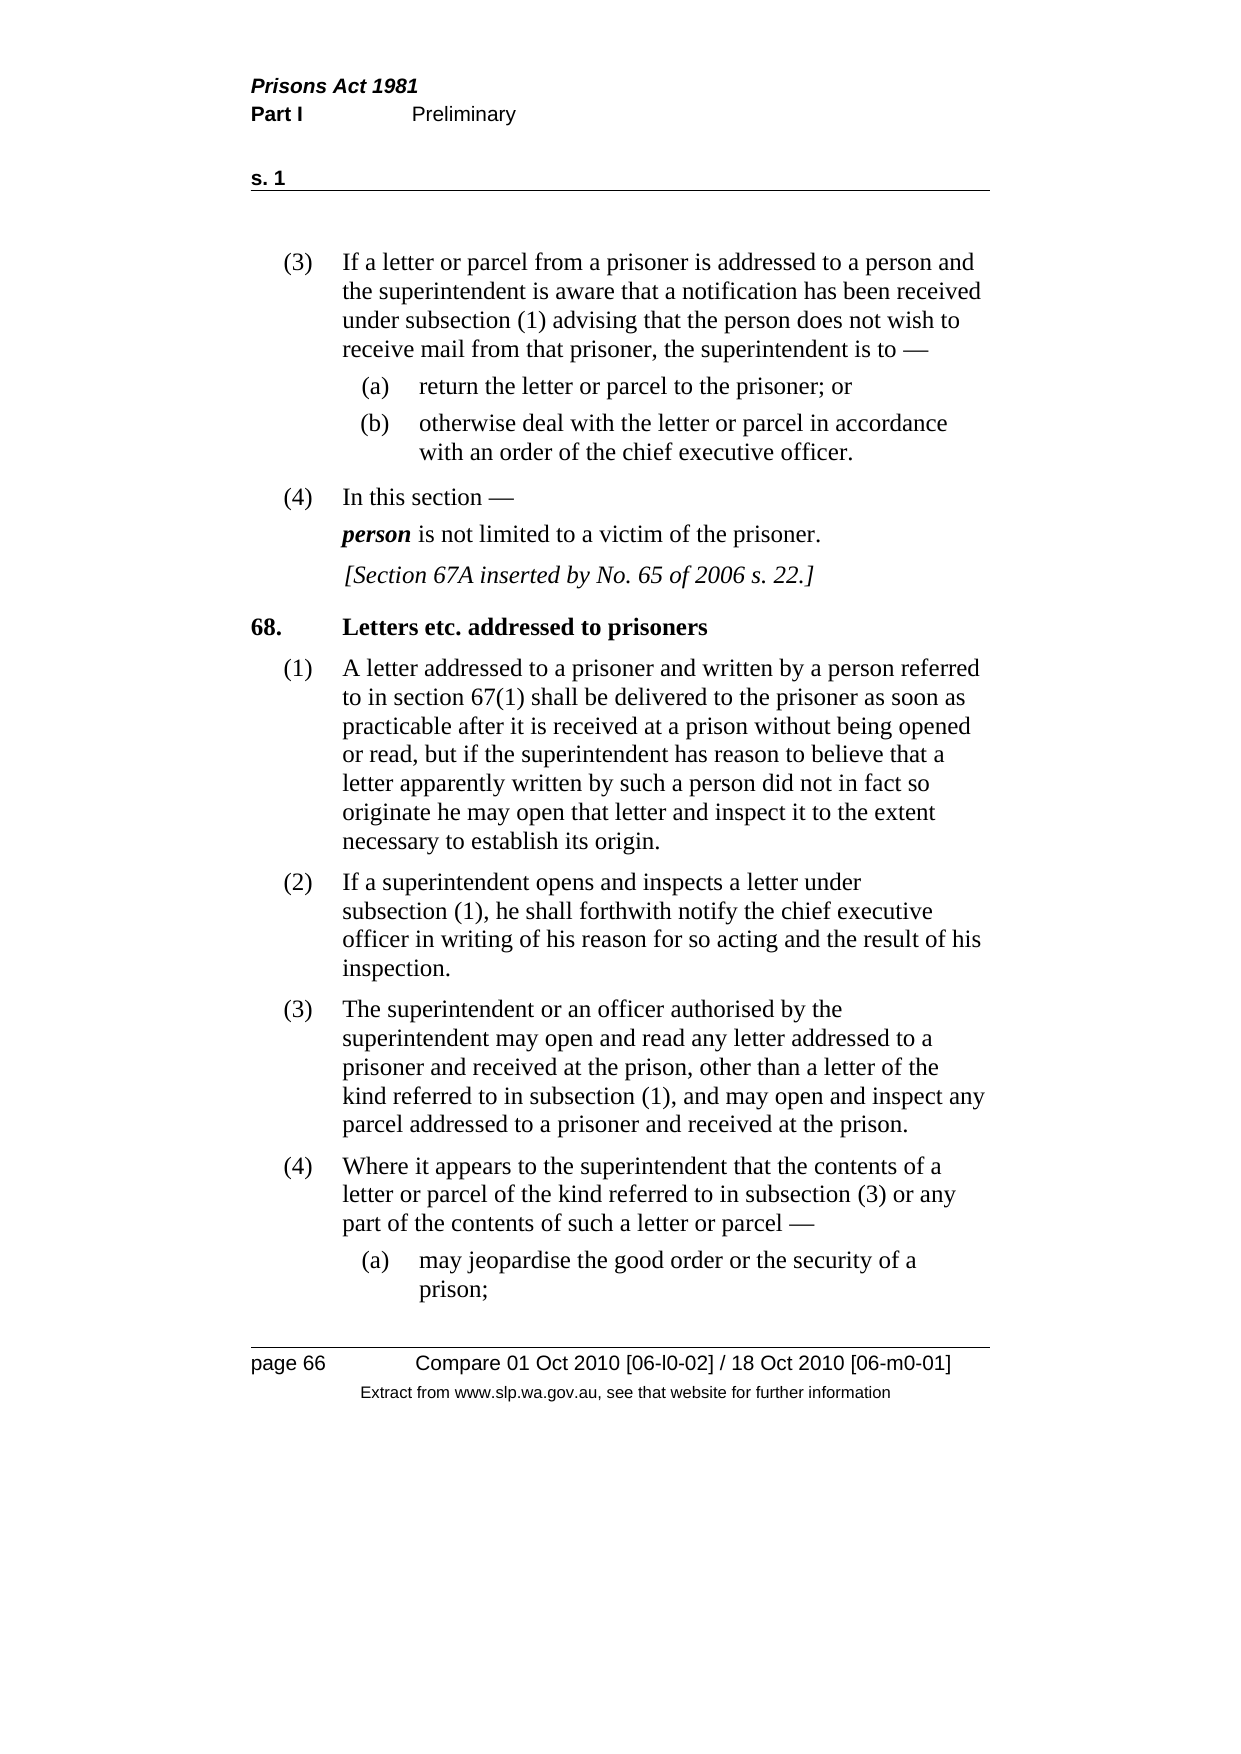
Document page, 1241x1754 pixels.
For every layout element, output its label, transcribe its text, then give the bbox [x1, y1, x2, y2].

text [Section 67A inserted by No. 65 of 2006 s. 22.] [251, 560, 990, 589]
text (3) The superintendent or an officer authorised by the superintendent may open and read any letter addressed to a prisoner and received at the prison, other than a letter of the kind referred to in subsection (1), and may open and inspect any parcel addressed to a prisoner and received at the prison. [251, 994, 990, 1138]
text (a) return the letter or parcel to the prisoner; or [251, 371, 990, 399]
subtitle 68. Letters etc. addressed to prisoners [251, 612, 990, 641]
text person is not limited to a victim of the prisoner. [251, 519, 990, 548]
text (b) otherwise deal with the letter or parcel in accordance with an order of the chief executive officer. [251, 408, 990, 465]
text (4) Where it appears to the superintendent that the contents of a letter or parcel of the kind referred to in subsection (3) or any part of the contents of such a letter or parcel — [251, 1151, 990, 1237]
text (3) If a letter or parcel from a prisoner is addressed to a person and the superintendent is aware that a notification has been received under subsection (1) advising that the person does not wish to receive mail from that prisoner, the superintendent is to — [251, 247, 990, 362]
text (a) may jeopardise the good order or the security of a prison; [251, 1245, 990, 1303]
text (1) A letter addressed to a prisoner and written by a person referred to in section 67(1) shall be delivered to the prisoner as soon as practicable after it is received at a prison without being opened or read, but if the superintendent has reason to believe that a letter apparently written by such a person did not in fact so originate he may open that letter and inspect it to the extent necessary to establish its origin. [251, 653, 990, 854]
text (2) If a superintendent opens and inspects a letter under subsection (1), he shall forthwith notify the chief executive officer in writing of his reason for so acting and the result of his inspection. [251, 867, 990, 982]
text (4) In this section — [251, 482, 990, 511]
